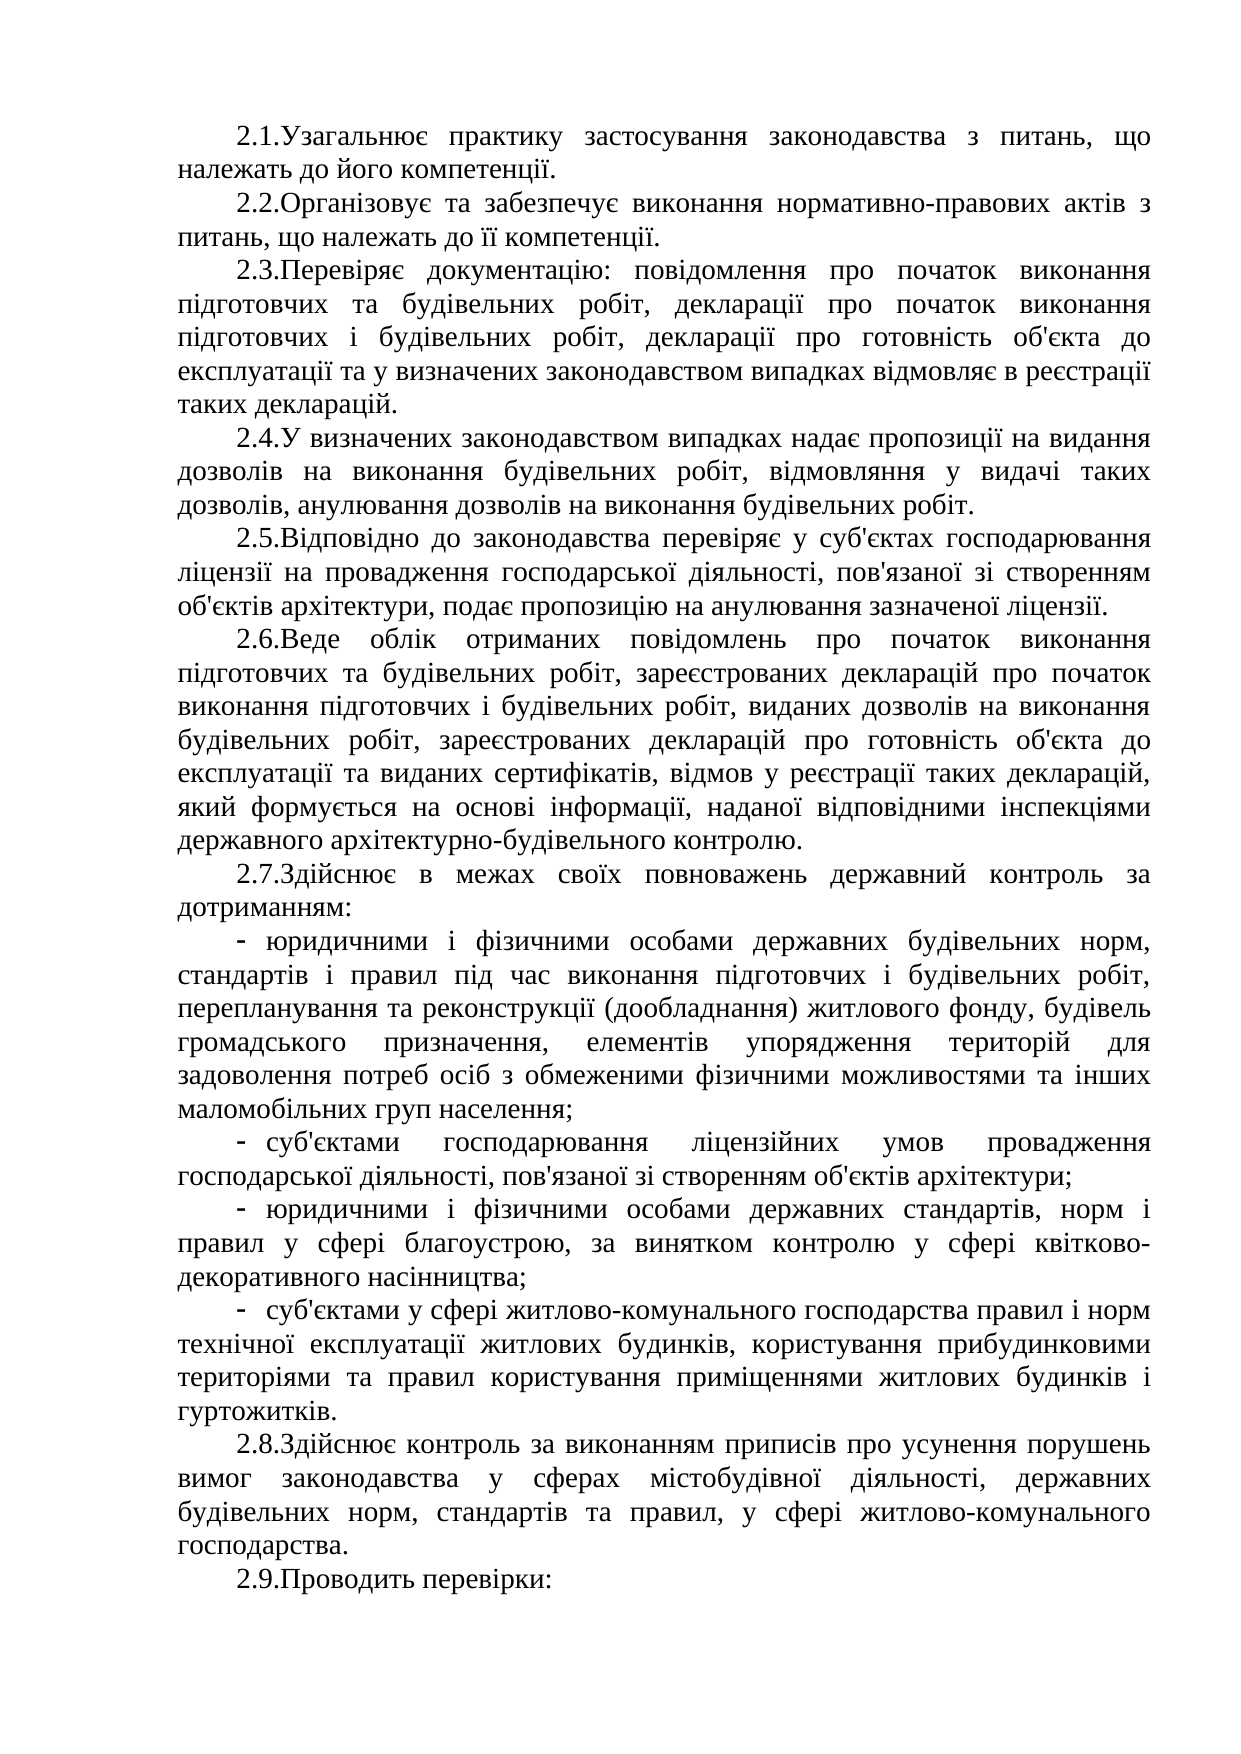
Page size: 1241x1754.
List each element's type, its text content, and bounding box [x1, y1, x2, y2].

list суб'єктами господарювання ліцензійних умов провадження господарської діяльності, пов'язаної зі створенням об'єктів архітектури; [177, 1124, 1152, 1192]
text 2.7.Здійснює в межах своїх повноважень державний контроль за дотриманням: [177, 856, 1152, 923]
list юридичними і фізичними особами державних будівельних норм, стандартів і правил під час виконання підготовчих і будівельних робіт, перепланування та реконструкції (дообладнання) житлового фонду, будівель громадського призначення, елементів упорядження територій для задоволення потреб осіб з обмеженими фізичними можливостями та інших маломобільних груп населення; [177, 923, 1152, 1124]
text 2.1.Узагальнює практику застосування законодавства з питань, що належать до його компетенції. [177, 118, 1152, 185]
text 2.2.Організовує та забезпечує виконання нормативно-правових актів з питань, що належать до її компетенції. [177, 185, 1152, 252]
text 2.3.Перевіряє документацію: повідомлення про початок виконання підготовчих та будівельних робіт, декларації про початок виконання підготовчих і будівельних робіт, декларації про готовність об'єкта до експлуатації та у визначених законодавством випадках відмовляє в реєстрації таких декларацій. [177, 252, 1152, 420]
list суб'єктами у сфері житлово-комунального господарства правил і норм технічної експлуатації житлових будинків, користування прибудинковими територіями та правил користування приміщеннями житлових будинків і гуртожитків. [177, 1292, 1152, 1427]
text 2.4.У визначених законодавством випадках надає пропозиції на видання дозволів на виконання будівельних робіт, відмовляння у видачі таких дозволів, анулювання дозволів на виконання будівельних робіт. [177, 420, 1152, 521]
text 2.5.Відповідно до законодавства перевіряє у суб'єктах господарювання ліцензії на провадження господарської діяльності, пов'язаної зі створенням об'єктів архітектури, подає пропозицію на анулювання зазначеної ліцензії. [177, 521, 1152, 621]
text 2.9.Проводить перевірки: [177, 1561, 1152, 1594]
list юридичними і фізичними особами державних стандартів, норм і правил у сфері благоустрою, за винятком контролю у сфері квітково-декоративного насінництва; [177, 1192, 1152, 1292]
text 2.6.Веде облік отриманих повідомлень про початок виконання підготовчих та будівельних робіт, зареєстрованих декларацій про початок виконання підготовчих і будівельних робіт, виданих дозволів на виконання будівельних робіт, зареєстрованих декларацій про готовність об'єкта до експлуатації та виданих сертифікатів, відмов у реєстрації таких декларацій, який формується на основі інформації, наданої відповідними інспекціями державного архітектурно-будівельного контролю. [177, 621, 1152, 856]
text 2.8.Здійснює контроль за виконанням приписів про усунення порушень вимог законодавства у сферах містобудівної діяльності, державних будівельних норм, стандартів та правил, у сфері житлово-комунального господарства. [177, 1427, 1152, 1561]
